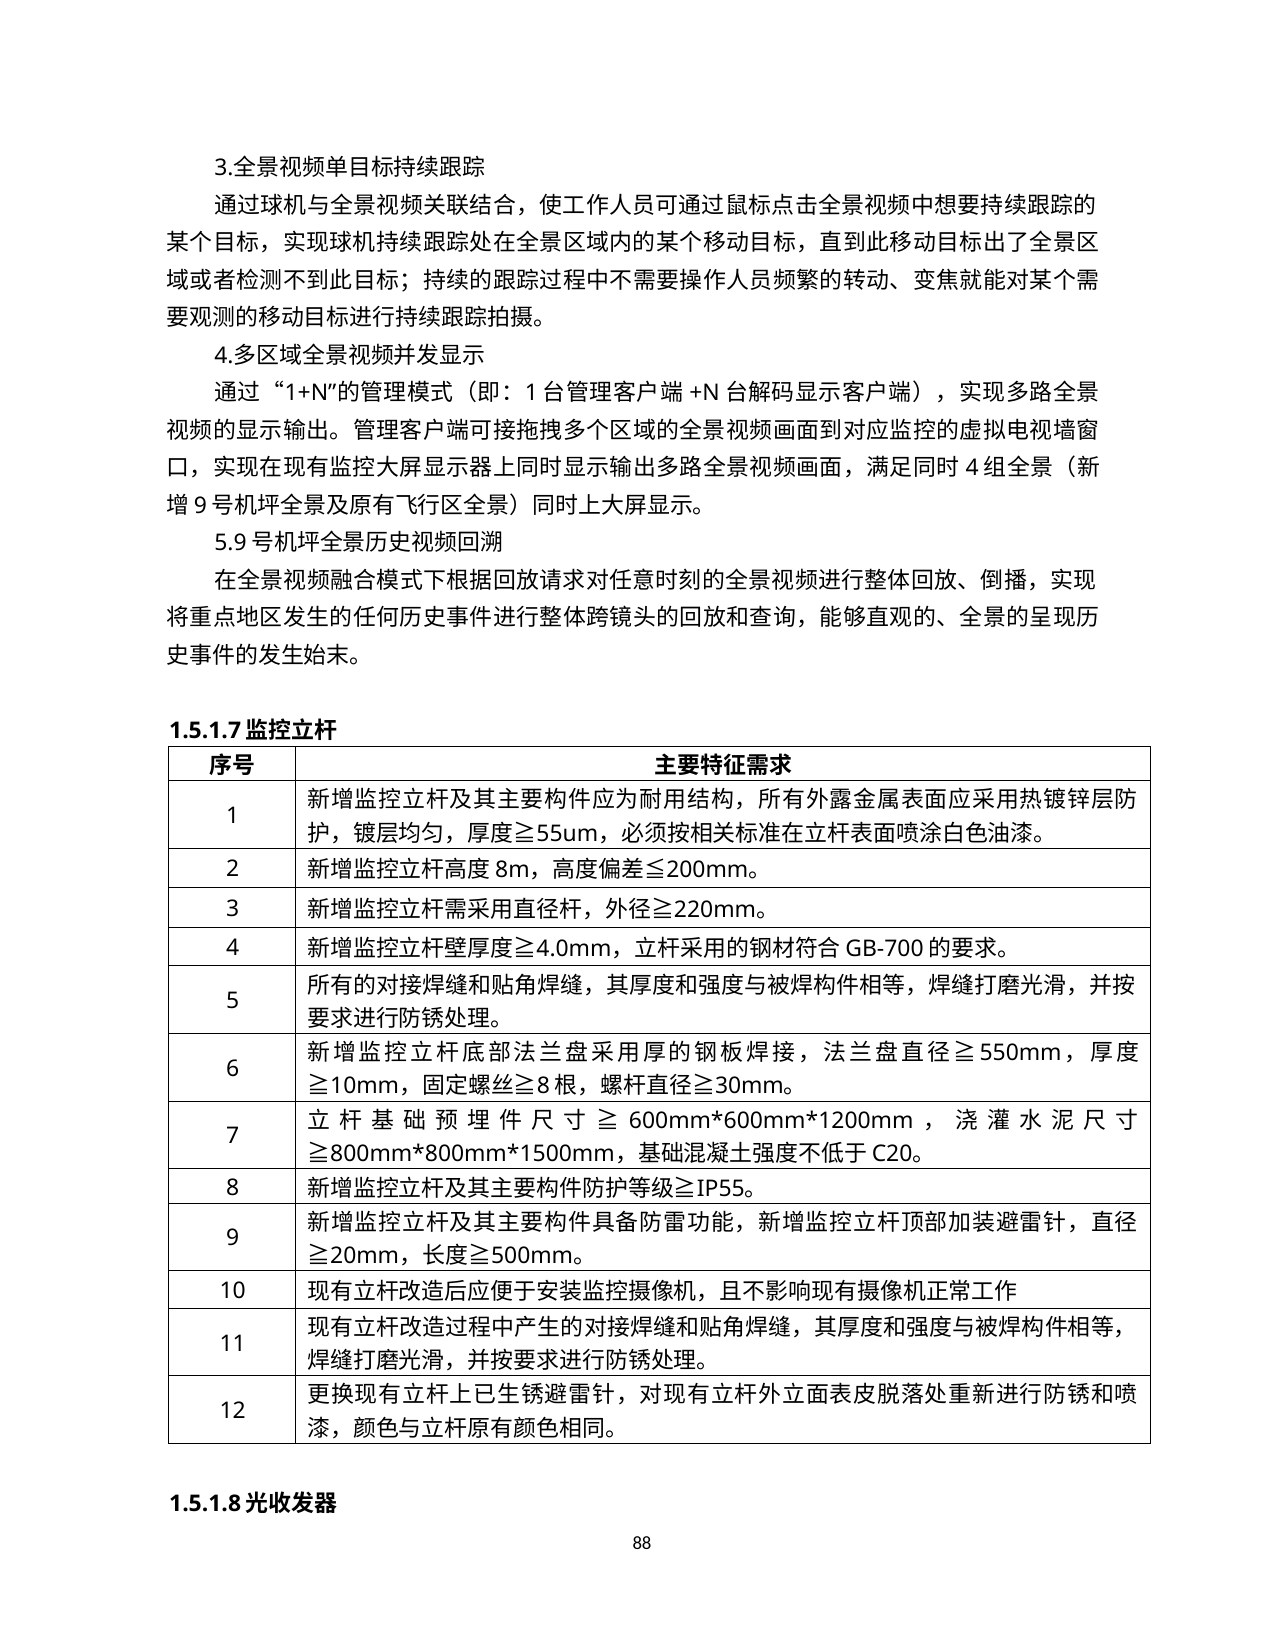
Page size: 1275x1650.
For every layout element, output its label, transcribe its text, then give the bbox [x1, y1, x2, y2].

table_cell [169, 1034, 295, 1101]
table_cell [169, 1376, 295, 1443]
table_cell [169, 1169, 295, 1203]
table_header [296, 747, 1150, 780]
text 通过球机与全景视频关联结合，使工作人员可通过鼠标点击全景视频中想要持续跟踪的某个目标，实现球机持续跟踪处在全景区域内的某个移动目标，直到此移动目标出了全景区域或者检测不到此目标；持续的跟踪过程中不需要操作人员频繁的转动、变焦就能对某个需要观测的移动目标进行持续跟踪拍摄。 [166, 183, 1100, 333]
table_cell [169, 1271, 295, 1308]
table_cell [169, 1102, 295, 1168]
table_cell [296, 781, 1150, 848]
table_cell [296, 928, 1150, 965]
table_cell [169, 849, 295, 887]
text 1.5.1.8光收发器 [136, 1481, 1100, 1519]
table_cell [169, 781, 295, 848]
text 4.多区域全景视频并发显示 [166, 333, 1100, 371]
text 在全景视频融合模式下根据回放请求对任意时刻的全景视频进行整体回放、倒播，实现将重点地区发生的任何历史事件进行整体跨镜头的回放和查询，能够直观的、全景的呈现历史事件的发生始末。 [166, 558, 1100, 671]
text 3.全景视频单目标持续跟踪 [166, 146, 1100, 183]
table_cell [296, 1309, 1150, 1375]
text 1.5.1.7监控立杆 [136, 708, 1100, 746]
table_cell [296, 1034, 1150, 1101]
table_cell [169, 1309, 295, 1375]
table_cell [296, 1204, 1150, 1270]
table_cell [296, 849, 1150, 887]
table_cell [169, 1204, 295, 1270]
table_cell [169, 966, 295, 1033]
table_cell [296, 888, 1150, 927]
text 通过“1+N”的管理模式（即：1台管理客户端 +N台解码显示客户端），实现多路全景视频的显示输出。管理客户端可接拖拽多个区域的全景视频画面到对应监控的虚拟电视墙窗口，实现在现有监控大屏显示器上同时显示输出多路全景视频画面，满足同时4组全景（新增9号机坪全景及原有飞行区全景）同时上大屏显示。 [166, 371, 1100, 521]
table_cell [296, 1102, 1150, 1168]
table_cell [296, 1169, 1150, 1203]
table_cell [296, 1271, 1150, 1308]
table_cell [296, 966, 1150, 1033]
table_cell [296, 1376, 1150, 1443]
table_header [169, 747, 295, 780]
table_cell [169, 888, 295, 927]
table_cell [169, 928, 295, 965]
text 5.9号机坪全景历史视频回溯 [166, 521, 1100, 558]
